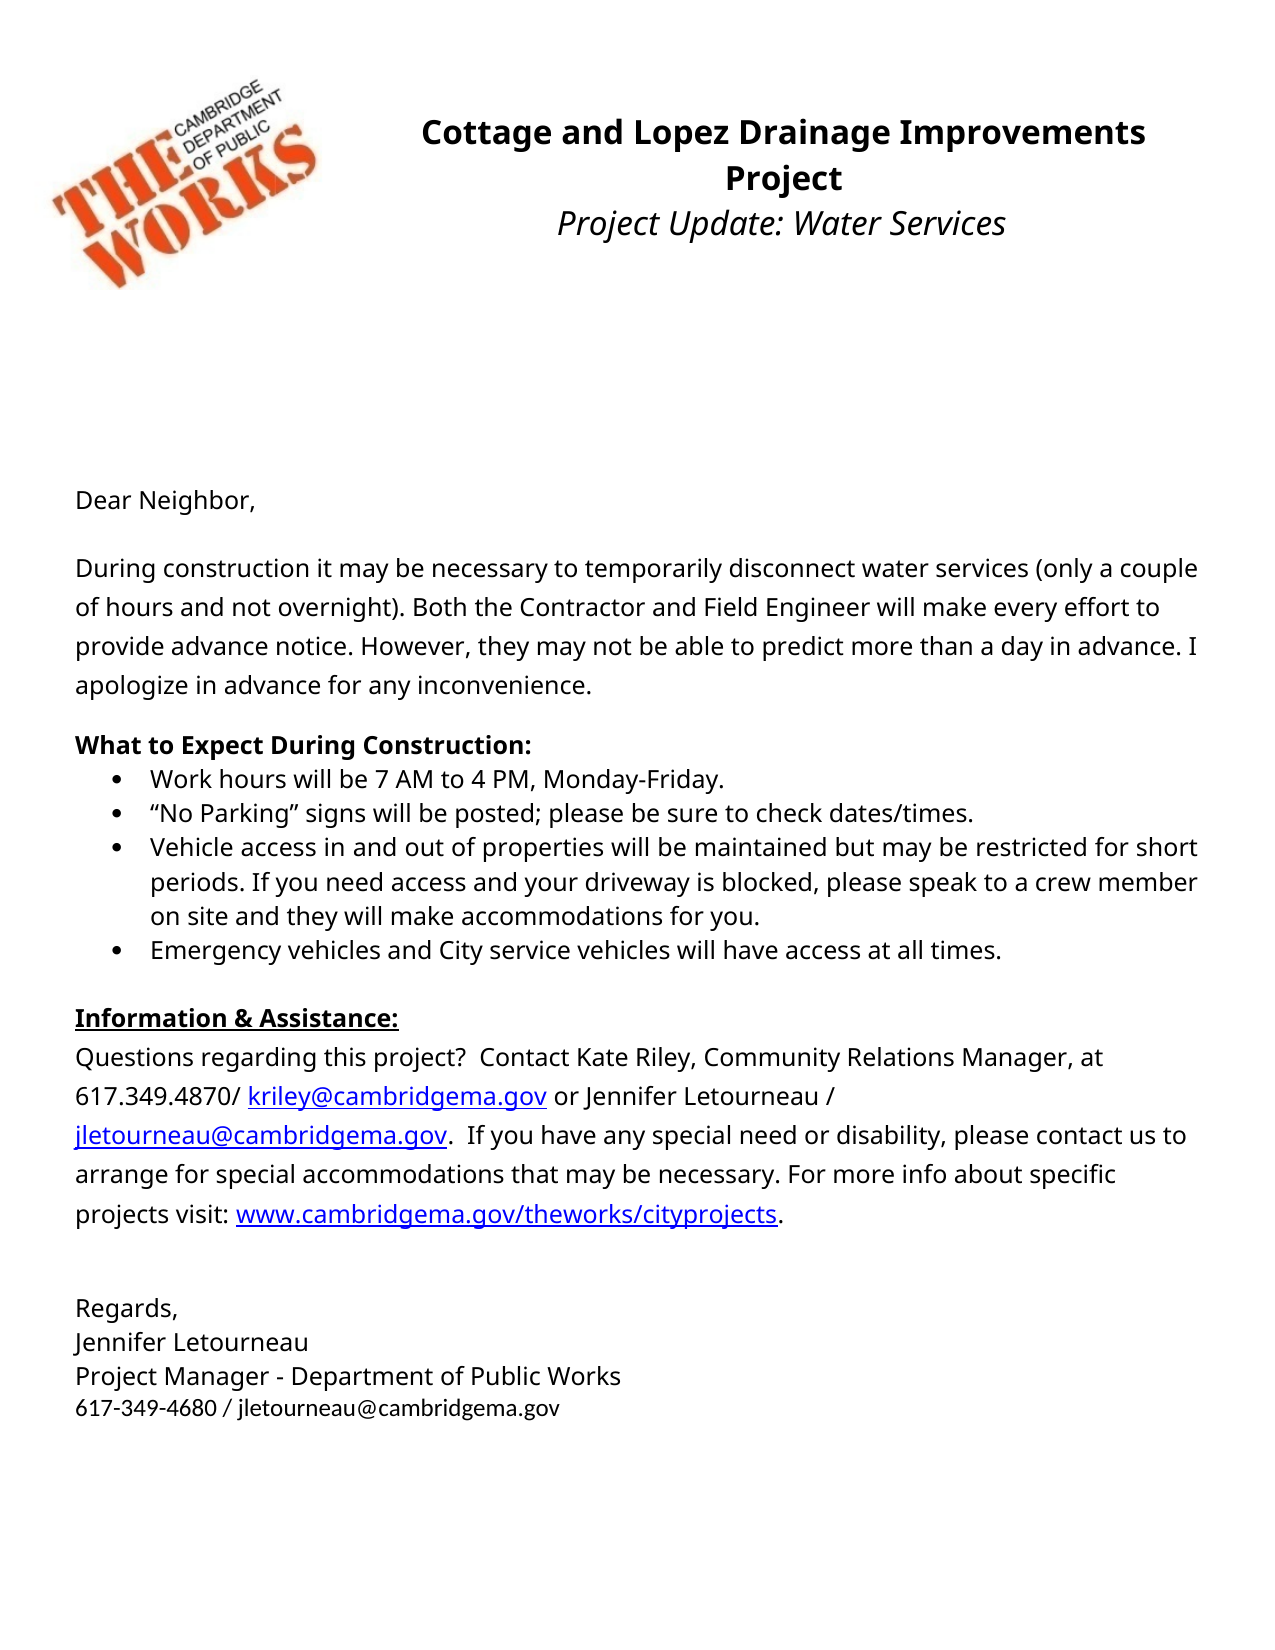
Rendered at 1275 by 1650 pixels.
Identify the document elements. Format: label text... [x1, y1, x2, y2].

picture [17, 75, 348, 288]
text What to Expect During Construction: [75, 728, 1200, 762]
list Work hours will be 7 AM to 4 PM, Monday-Friday. [112, 762, 1200, 796]
text Information & Assistance: Questions regarding this project? Contact Kate Riley, Community Relations Manager, at 617.349.4870/ kriley@cambridgema.gov or Jennifer Letourneau / jletourneau@cambridgema.gov. If you have any special need or disability, please contact us to arrange for special accommodations that may be necessary. For more info about specific projects visit: www.cambridgema.gov/theworks/cityprojects. [75, 1000, 1200, 1230]
text Project Manager - Department of Public Works [75, 1358, 1200, 1392]
text Project Update: Water Services [348, 200, 1200, 245]
text During construction it may be necessary to temporarily disconnect water services (only a couple of hours and not overnight). Both the Contractor and Field Engineer will make every effort to provide advance notice. However, they may not be able to predict more than a day in advance. I apologize in advance for any inconvenience. [75, 550, 1200, 702]
text Cottage and Lopez Drainage Improvements Project [348, 109, 1200, 200]
list “No Parking” signs will be posted; please be sure to check dates/times. [112, 796, 1200, 830]
text Dear Neighbor, [75, 482, 1200, 516]
text Regards, Jennifer Letourneau [75, 1290, 1200, 1358]
list Emergency vehicles and City service vehicles will have access at all times. [112, 932, 1200, 966]
list Vehicle access in and out of properties will be maintained but may be restricted for short periods. If you need access and your driveway is blocked, please speak to a crew member on site and they will make accommodations for you. [112, 830, 1200, 932]
text 617-349-4680 / jletourneau@cambridgema.gov [75, 1392, 1200, 1482]
